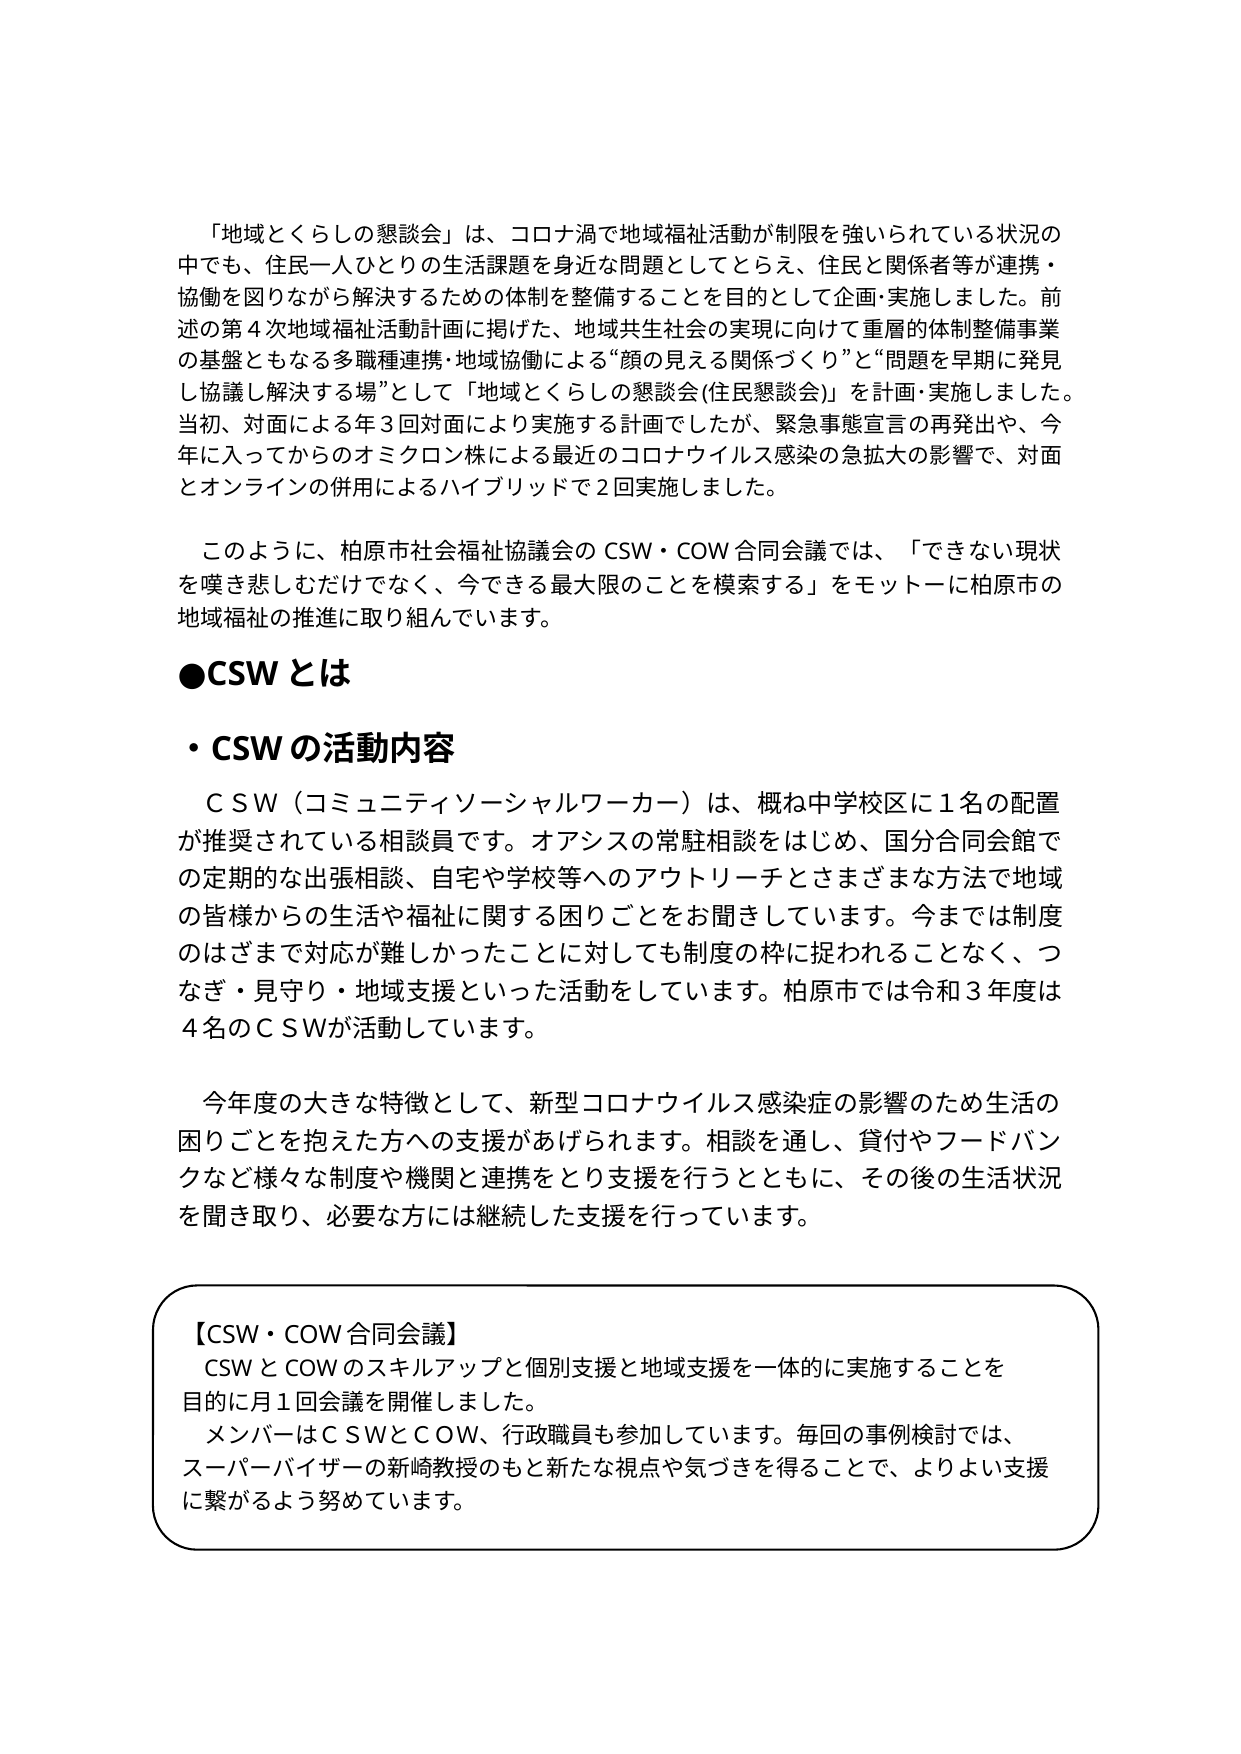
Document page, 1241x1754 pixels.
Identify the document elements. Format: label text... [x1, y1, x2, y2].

text このように、柏原市社会福祉協議会のCSW・COW合同会議では、「できない現状を嘆き悲しむだけでなく、今できる最大限のことを模索する」をモットーに柏原市の地域福祉の推進に取り組んでいます。 [177, 533, 1063, 633]
text 今年度の大きな特徴として、新型コロナウイルス感染症の影響のため生活の困りごとを抱えた方への支援があげられます。相談を通し、貸付やフードバンクなど様々な制度や機関と連携をとり支援を行うとともに、その後の生活状況を聞き取り、必要な方には継続した支援を行っています。 [177, 1083, 1063, 1233]
text ＣＳＷ（コミュニティソーシャルワーカー）は、概ね中学校区に１名の配置が推奨されている相談員です。オアシスの常駐相談をはじめ、国分合同会館での定期的な出張相談、自宅や学校等へのアウトリーチとさまざまな方法で地域の皆様からの生活や福祉に関する困りごとをお聞きしています。今までは制度のはざまで対応が難しかったことに対しても制度の枠に捉われることなく、つなぎ・見守り・地域支援といった活動をしています。柏原市では令和３年度は４名のＣＳＷが活動しています。 [177, 783, 1063, 1046]
text 「地域とくらしの懇談会」は、コロナ渦で地域福祉活動が制限を強いられている状況の中でも、住民一人ひとりの生活課題を身近な問題としてとらえ、住民と関係者等が連携・協働を図りながら解決するための体制を整備することを目的として企画･実施しました。前述の第４次地域福祉活動計画に掲げた、地域共生社会の実現に向けて重層的体制整備事業の基盤ともなる多職種連携･地域協働による“顔の見える関係づくり”と“問題を早期に発見し協議し解決する場”として「地域とくらしの懇談会(住民懇談会)」を計画･実施しました。当初、対面による年３回対面により実施する計画でしたが、緊急事態宣言の再発出や、今年に入ってからのオミクロン株による最近のコロナウイルス感染の急拡大の影響で、対面とオンラインの併用によるハイブリッドで2回実施しました。 [177, 217, 1063, 502]
text ●CSWとは [177, 633, 1063, 708]
text ・CSWの活動内容 [177, 708, 1063, 783]
